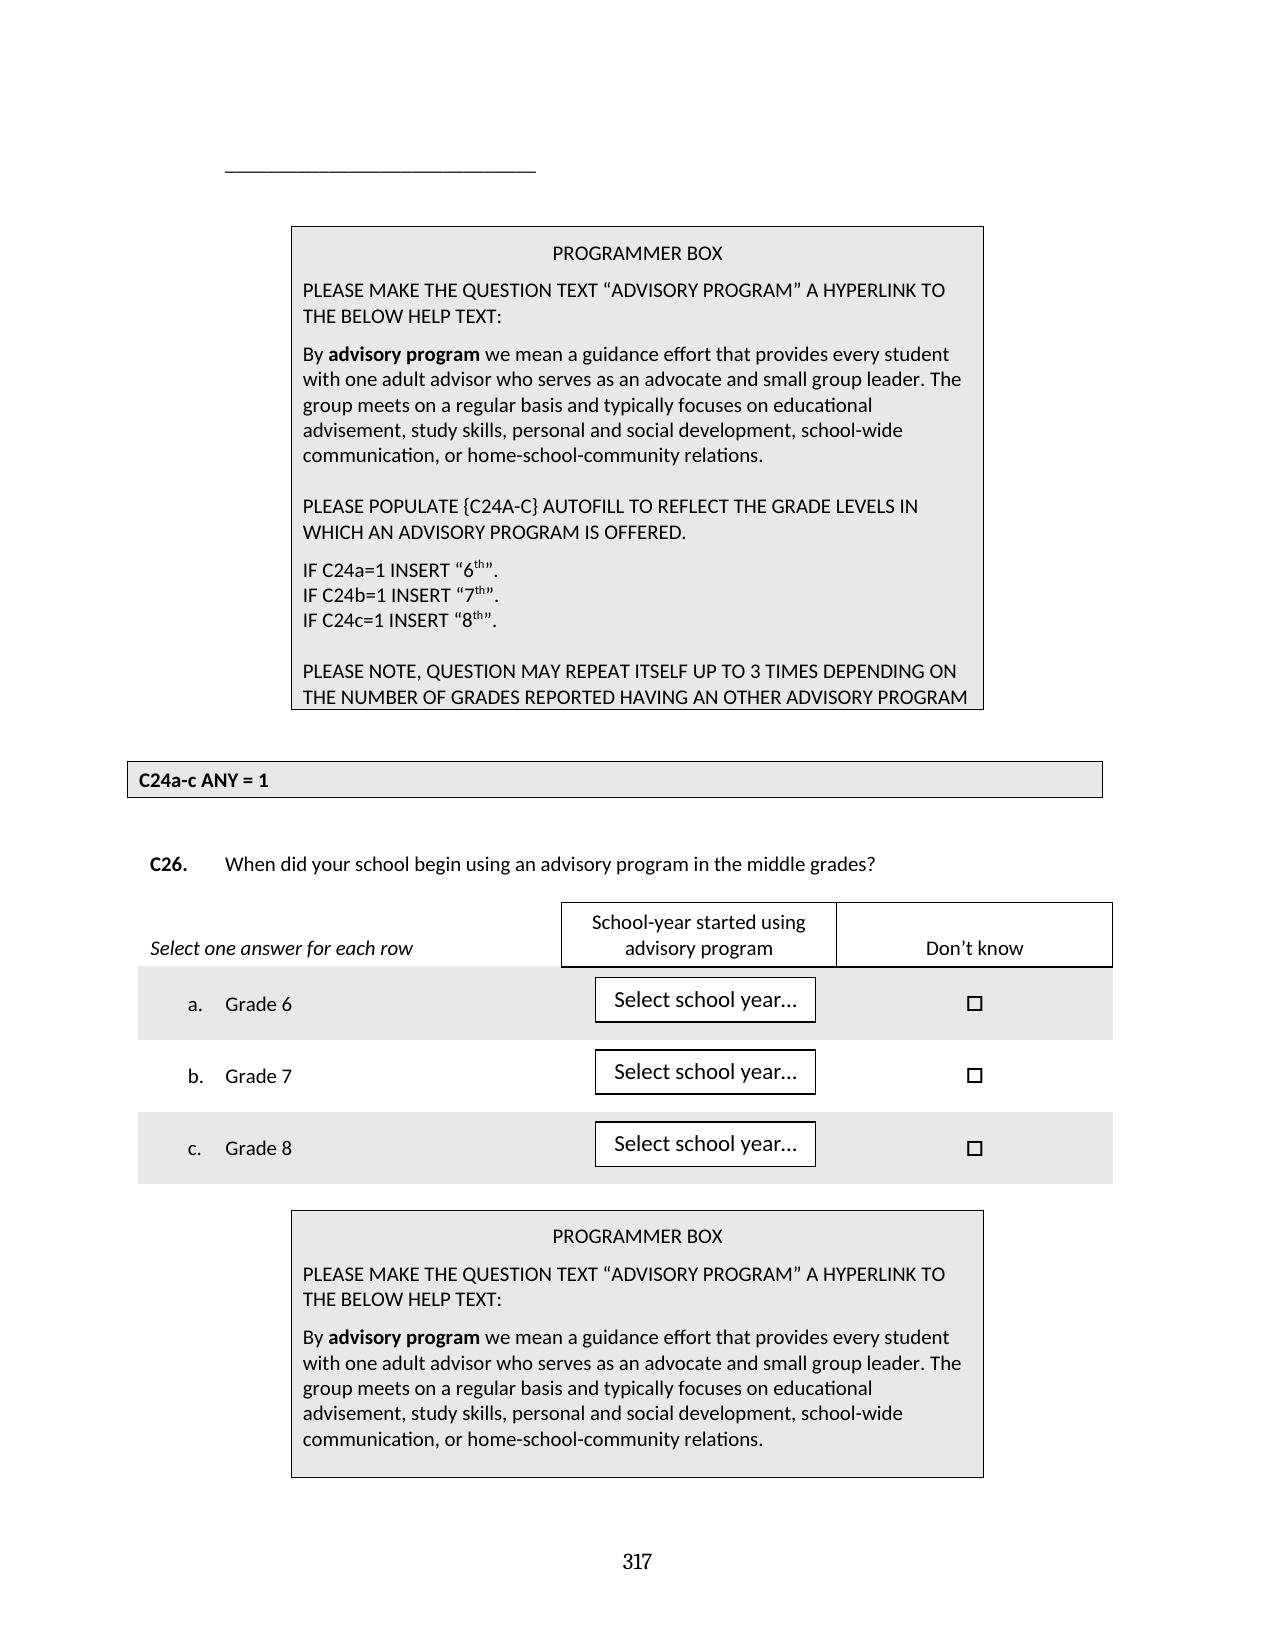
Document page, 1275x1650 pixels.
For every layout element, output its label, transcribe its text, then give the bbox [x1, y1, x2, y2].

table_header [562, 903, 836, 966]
text C26. When did your school begin using an advisory program in the middle grades? [150, 851, 1125, 877]
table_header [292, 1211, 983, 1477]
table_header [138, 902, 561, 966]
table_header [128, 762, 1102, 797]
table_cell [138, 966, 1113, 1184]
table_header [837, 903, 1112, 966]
text ______________________________ [150, 150, 1125, 175]
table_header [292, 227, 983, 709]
